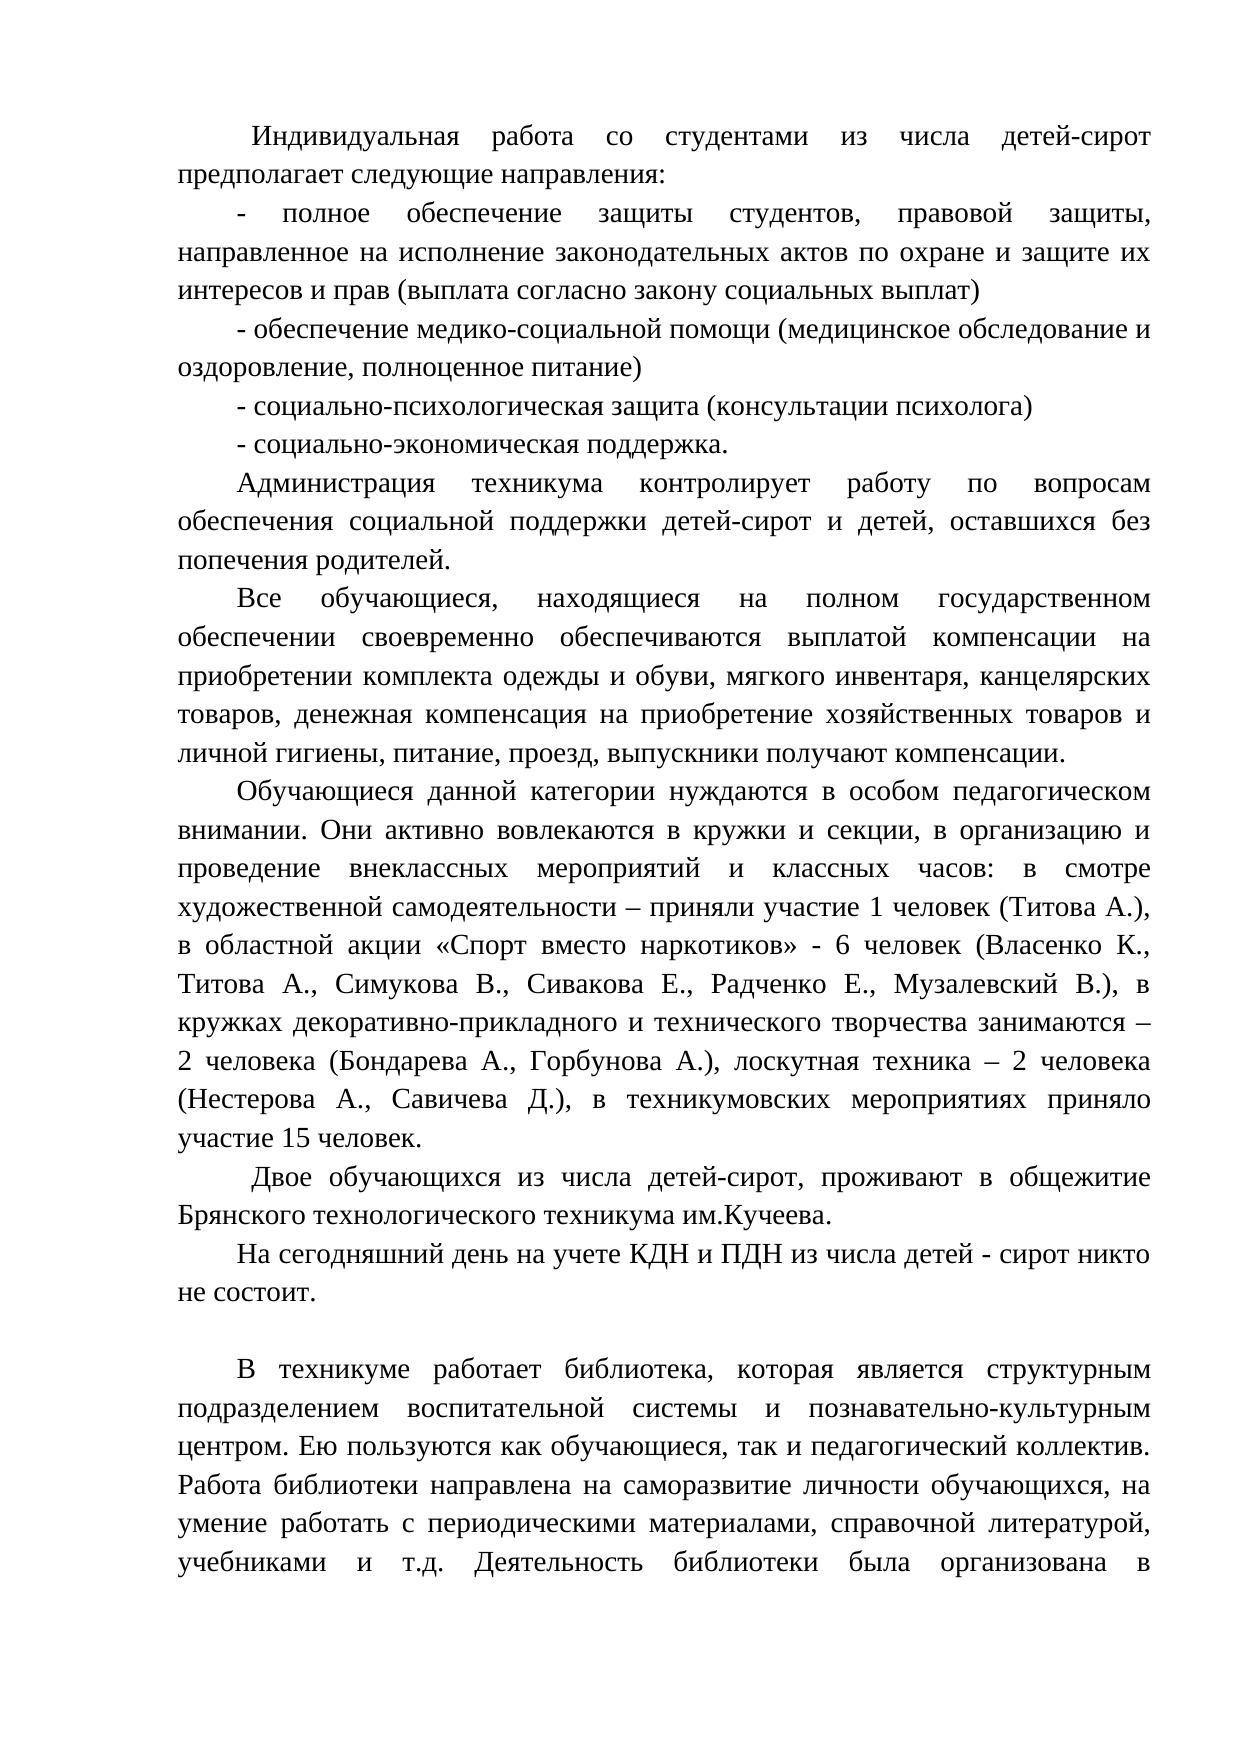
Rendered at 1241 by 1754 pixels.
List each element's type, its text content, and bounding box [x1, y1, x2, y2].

text - социально-психологическая защита (консультации психолога) [177, 388, 1152, 421]
text На сегодняшний день на учете КДН и ПДН из числа детей - сирот никто не состоит. [177, 1236, 1152, 1308]
text Все обучающиеся, находящиеся на полном государственном обеспечении своевременно обеспечиваются выплатой компенсации на приобретении комплекта одежды и обуви, мягкого инвентаря, канцелярских товаров, денежная компенсация на приобретение хозяйственных товаров и личной гигиены, питание, проезд, выпускники получают компенсации. [177, 581, 1152, 768]
text Обучающиеся данной категории нуждаются в особом педагогическом внимании. Они активно вовлекаются в кружки и секции, в организацию и проведение внеклассных мероприятий и классных часов: в смотре художественной самодеятельности – приняли участие 1 человек (Титова А.), в областной акции «Спорт вместо наркотиков» - 6 человек (Власенко К., Титова А., Симукова В., Сивакова Е., Радченко Е., Музалевский В.), в кружках декоративно-прикладного и технического творчества занимаются – 2 человека (Бондарева А., Горбунова А.), лоскутная техника – 2 человека (Нестерова А., Савичева Д.), в техникумовских мероприятиях приняло участие 15 человек. [177, 773, 1152, 1154]
text - социально-экономическая поддержка. [177, 426, 1152, 460]
text Двое обучающихся из числа детей-сирот, проживают в общежитие Брянского технологического техникума им.Кучеева. [177, 1159, 1152, 1231]
text Индивидуальная работа со студентами из числа детей-сирот предполагает следующие направления: [177, 118, 1152, 190]
text - полное обеспечение защиты студентов, правовой защиты, направленное на исполнение законодательных актов по охране и защите их интересов и прав (выплата согласно закону социальных выплат) [177, 195, 1152, 306]
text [177, 1351, 1152, 1578]
text Администрация техникума контролирует работу по вопросам обеспечения социальной поддержки детей-сирот и детей, оставшихся без попечения родителей. [177, 465, 1152, 576]
text - обеспечение медико-социальной помощи (медицинское обследование и оздоровление, полноценное питание) [177, 311, 1152, 383]
